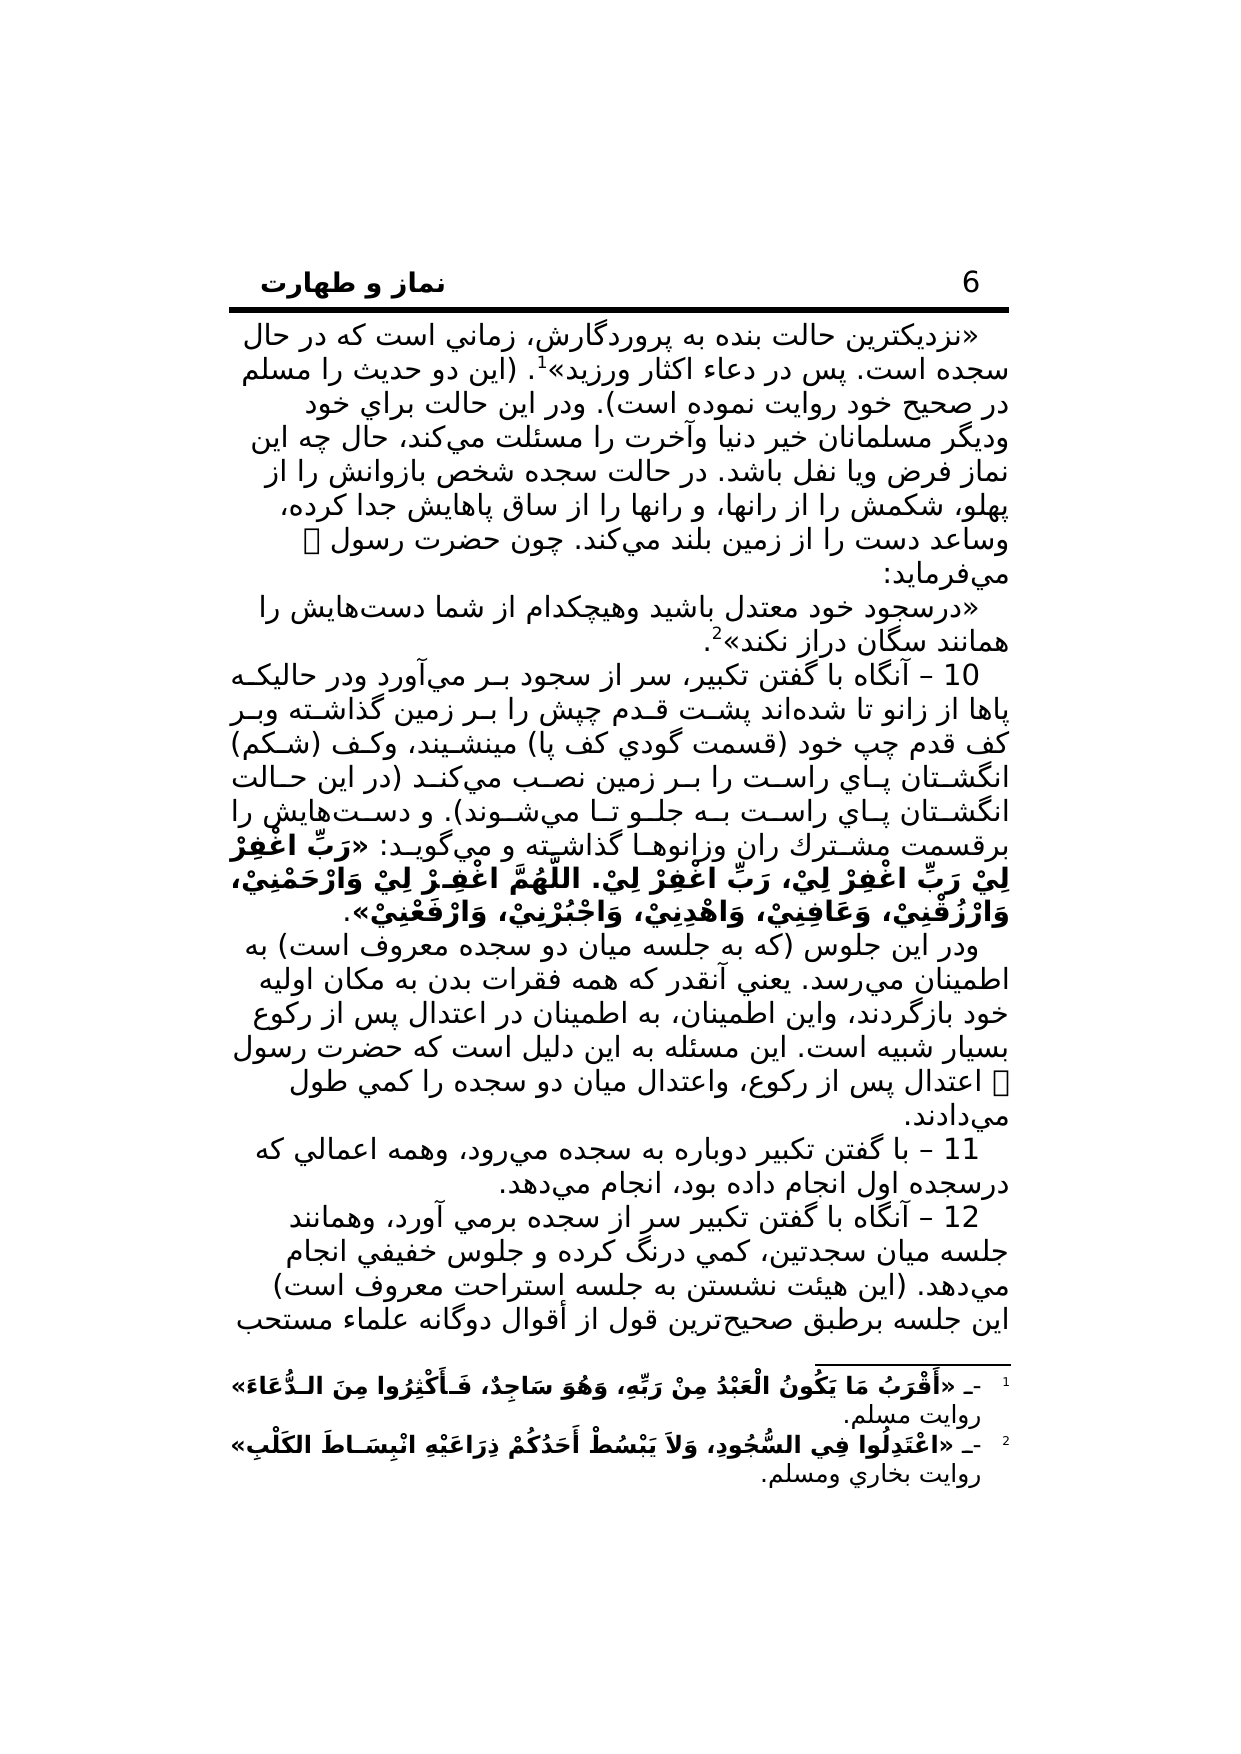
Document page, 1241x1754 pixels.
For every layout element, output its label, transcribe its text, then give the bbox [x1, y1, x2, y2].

text «درسجود خود معتدل باشيد وهيچكدام از شما دست‌هايش را همانند سگان دراز نكند». [230, 590, 1010, 658]
text 11 – با گفتن تكبير دوباره به سجده مي‌رود، وهمه اعمالي كه درسجده اول انجام داده بود، انجام مي‌دهد. [230, 1132, 1010, 1200]
text 10 – آنگاه با گفتن تكبير، سر از سجود بر مي‌آورد ودر حاليكه پاها از زانو تا شده‌اند پشت قدم چپش را بر زمين گذاشته وبر كف قدم چپ خود (قسمت گودي كف پا) مينشيند، وكف (شكم) انگشتان پاي راست را بر زمين نصب مي‌كند (در اين حالت انگشتان پاي راست به جلو تا مي‌شوند). و دست‌هايش را برقسمت مشترك ران وزانوها گذاشته و مي‌گويد: «رَبِّ اغْفِرْ لِيْ رَبِّ اغْفِرْ لِيْ، رَبِّ اغْفِرْ لِيْ. اللَّهُمَّ اغْفِرْ لِيْ وَارْحَمْنِيْ، وَارْزُقْنِيْ، وَعَافِنِيْ، وَاهْدِنِيْ، وَاجْبُرْنِيْ، وَارْفَعْنِيْ». [230, 658, 1010, 928]
text «نزديكترين حالت بنده به پروردگارش، زماني است كه در حال سجده است. پس در دعاء اكثار ورزيد». (اين دو حديث را مسلم در صحيح خود روايت نموده است). ودر اين حالت براي خود وديگر مسلمانان خير دنيا وآخرت را مسئلت مي‌كند، حال چه اين نماز فرض ويا نفل باشد. در حالت سجده شخص بازوانش را از پهلو، شكمش را از رانها، و رانها را از ساق پاهايش جدا كرده، وساعد دست را از زمين بلند مي‌كند. چون حضرت رسول مي‌فرمايد: [230, 318, 1010, 590]
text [230, 1200, 1010, 1336]
text ودر اين جلوس (كه به جلسه ميان دو سجده معروف است) به اطمينان مي‌رسد. يعني آنقدر كه همه فقرات بدن به مكان اوليه خود بازگردند، واين اطمينان، به اطمينان در اعتدال پس از ركوع بسيار شبيه است. اين مسئله به اين دليل است كه حضرت رسول اعتدال پس از ركوع، واعتدال ميان دو سجده را كمي طول مي‌دادند. [230, 928, 1010, 1132]
